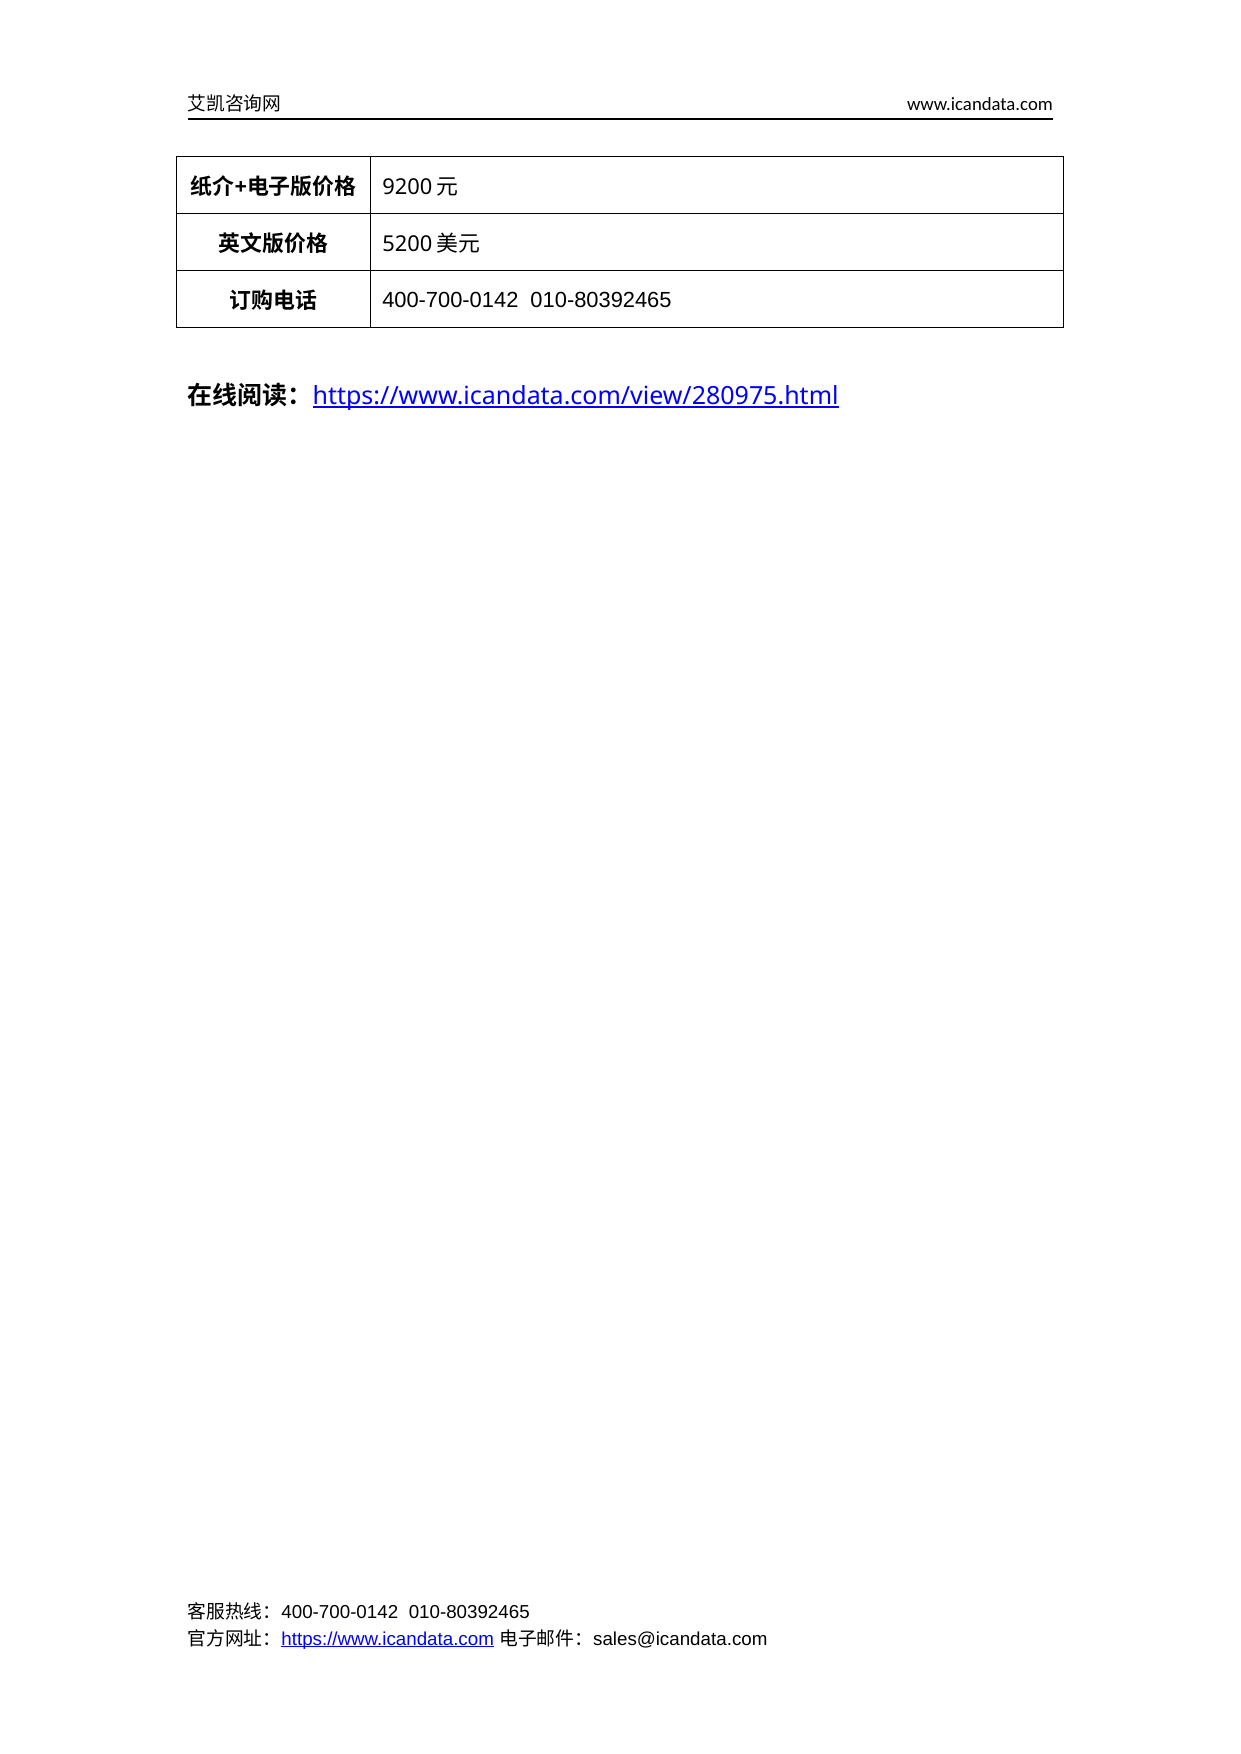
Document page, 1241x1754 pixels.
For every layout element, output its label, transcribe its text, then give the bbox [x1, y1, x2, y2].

table_cell 5200美元 [371, 214, 1063, 270]
table_cell 纸介+电子版价格 [177, 157, 370, 213]
table_cell 9200元 [371, 157, 1063, 213]
table_cell 400-700-0142 010-80392465 [371, 271, 1063, 327]
table_cell 订购电话 [177, 271, 370, 327]
table_cell 英文版价格 [177, 214, 370, 270]
text 在线阅读：https://www.icandata.com/view/280975.html [187, 361, 1053, 426]
